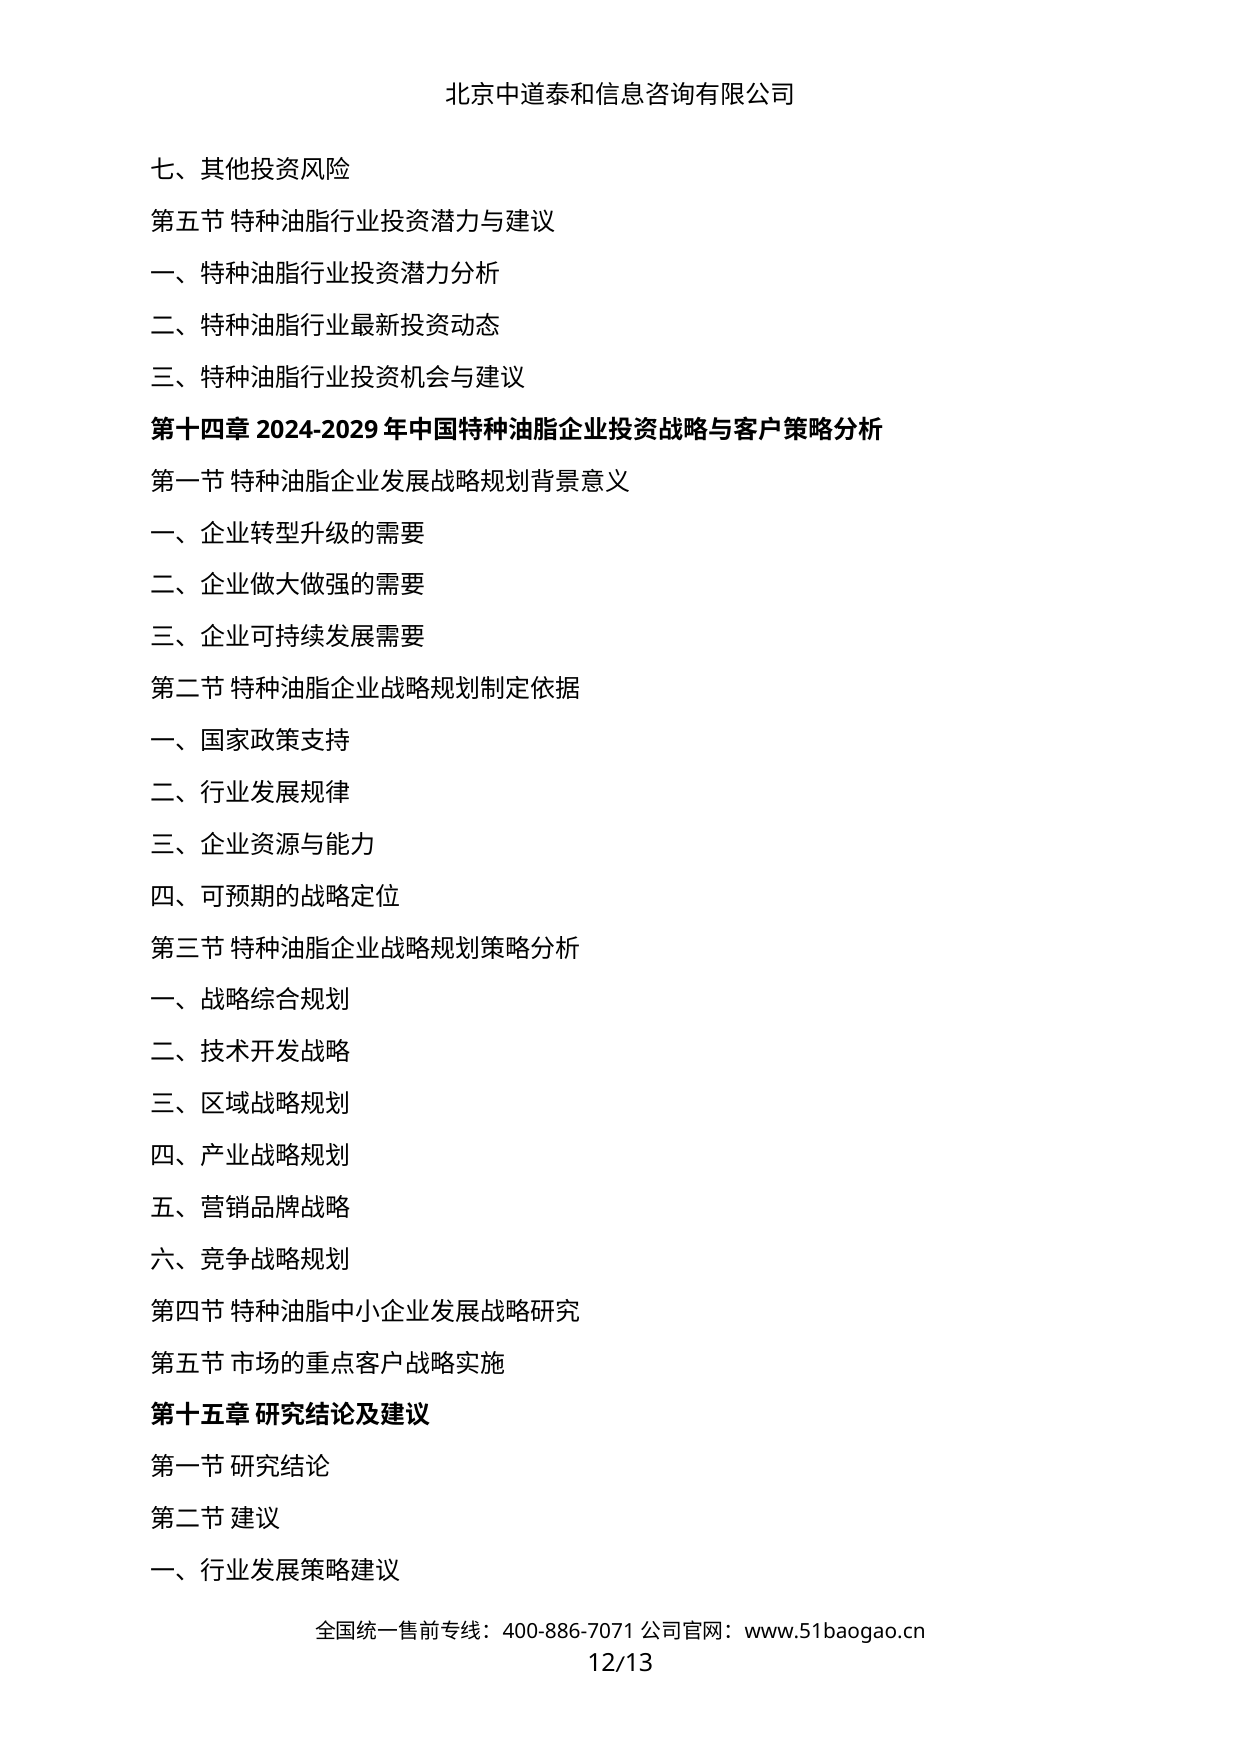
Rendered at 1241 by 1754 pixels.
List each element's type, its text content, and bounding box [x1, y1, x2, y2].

text 第三节 特种油脂企业战略规划策略分析 [150, 928, 1090, 964]
text 四、产业战略规划 [150, 1136, 1090, 1172]
text 二、特种油脂行业最新投资动态 [150, 306, 1090, 342]
text 第一节 研究结论 [150, 1447, 1090, 1483]
text 七、其他投资风险 [150, 150, 1090, 186]
text 第二节 特种油脂企业战略规划制定依据 [150, 669, 1090, 705]
text 第四节 特种油脂中小企业发展战略研究 [150, 1291, 1090, 1327]
text 一、特种油脂行业投资潜力分析 [150, 254, 1090, 290]
text 三、特种油脂行业投资机会与建议 [150, 357, 1090, 394]
text 一、战略综合规划 [150, 980, 1090, 1016]
text 三、企业可持续发展需要 [150, 617, 1090, 653]
text 第十五章 研究结论及建议 [150, 1395, 1090, 1431]
text 二、技术开发战略 [150, 1032, 1090, 1068]
text 三、区域战略规划 [150, 1084, 1090, 1120]
text 二、行业发展规律 [150, 772, 1090, 809]
text 第一节 特种油脂企业发展战略规划背景意义 [150, 461, 1090, 497]
text 第五节 市场的重点客户战略实施 [150, 1343, 1090, 1379]
text 第二节 建议 [150, 1499, 1090, 1535]
text 一、行业发展策略建议 [150, 1551, 1090, 1587]
text 一、国家政策支持 [150, 721, 1090, 757]
text 三、企业资源与能力 [150, 824, 1090, 861]
text 四、可预期的战略定位 [150, 876, 1090, 912]
text 第十四章 2024-2029年中国特种油脂企业投资战略与客户策略分析 [150, 409, 1090, 446]
text 五、营销品牌战略 [150, 1187, 1090, 1224]
text 六、竞争战略规划 [150, 1239, 1090, 1276]
text 一、企业转型升级的需要 [150, 513, 1090, 549]
text 二、企业做大做强的需要 [150, 565, 1090, 601]
text 第五节 特种油脂行业投资潜力与建议 [150, 202, 1090, 238]
